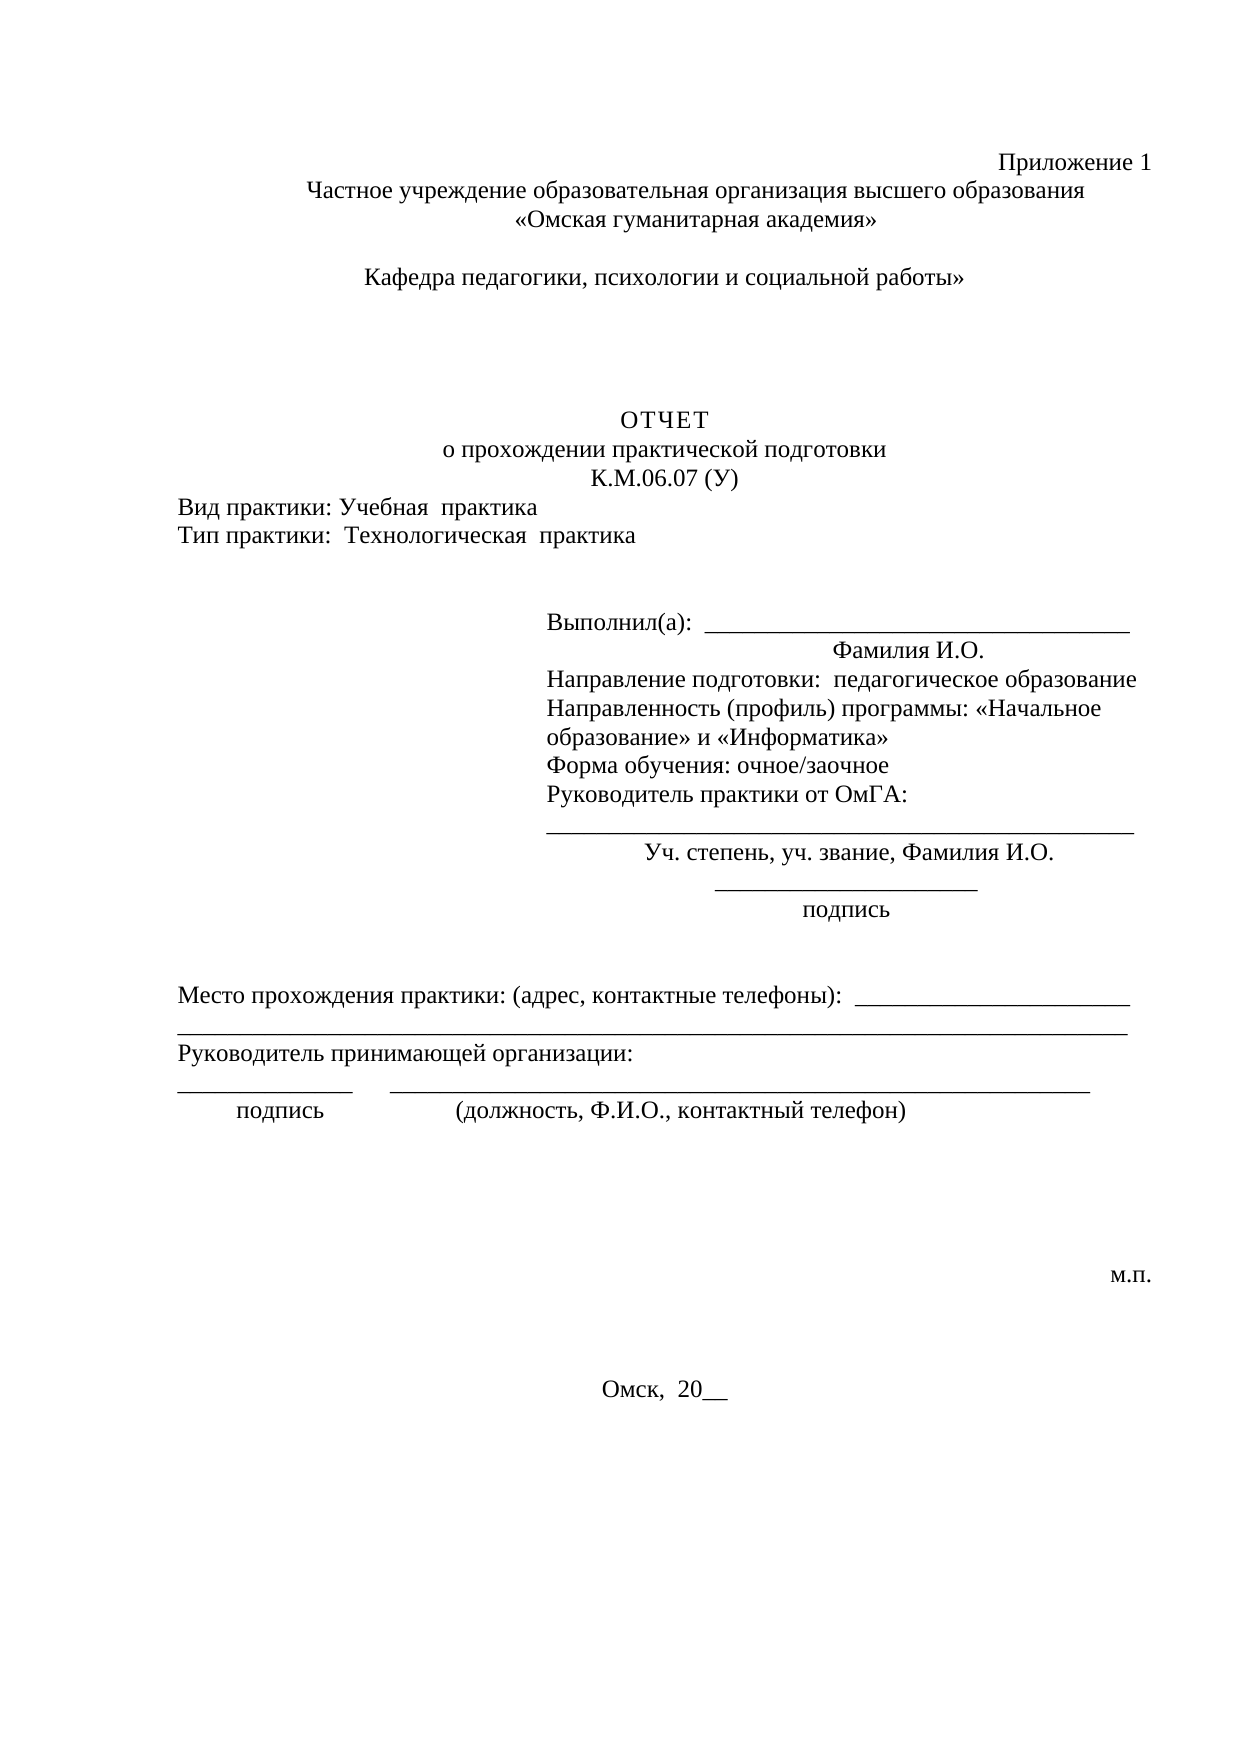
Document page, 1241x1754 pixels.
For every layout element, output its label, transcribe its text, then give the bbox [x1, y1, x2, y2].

text Кафедра педагогики, психологии и социальной работы» [177, 262, 1152, 291]
table_header Частное учреждение образовательная организация высшего образования «Омская гуманитарная академия» [177, 176, 1214, 233]
text Направленность (профиль) программы: «Начальное образование» и «Информатика» [546, 693, 1152, 751]
text Направление подготовки: педагогическое образование [546, 664, 1152, 693]
text подпись [546, 894, 1146, 923]
text о прохождении практической подготовки [177, 434, 1152, 463]
text Выполнил(а): __________________________________ [546, 607, 1152, 636]
text ____________________________________________________________________________ [177, 1009, 1152, 1038]
text подпись (должность, Ф.И.О., контактный телефон) [236, 1096, 1152, 1148]
text _______________________________________________ [546, 808, 1146, 837]
text Форма обучения: очное/заочное [546, 751, 1152, 779]
text Приложение 1 [177, 147, 1152, 176]
text Место прохождения практики: (адрес, контактные телефоны): ______________________ [177, 981, 513, 1009]
text м.п. [236, 1235, 1152, 1287]
text Омск, 20__ [177, 1374, 1152, 1402]
text _____________________ [546, 866, 1146, 894]
subtitle Тип практики: Технологическая практика [177, 521, 1152, 549]
text Руководитель принимающей организации: [177, 1038, 1152, 1067]
text ОТЧЕТ [177, 406, 1152, 434]
text Фамилия И.О. [546, 636, 1152, 664]
text Вид практики: Учебная практика [177, 492, 1152, 521]
text Уч. степень, уч. звание, Фамилия И.О. [546, 837, 1152, 866]
text К.М.06.07 (У) [177, 463, 1152, 492]
text ______________ ________________________________________________________ [177, 1067, 1152, 1096]
text Руководитель практики от ОмГА: [546, 779, 1152, 808]
text Место прохождения практики: (адрес, контактные телефоны): ______________________ [855, 981, 1152, 1009]
